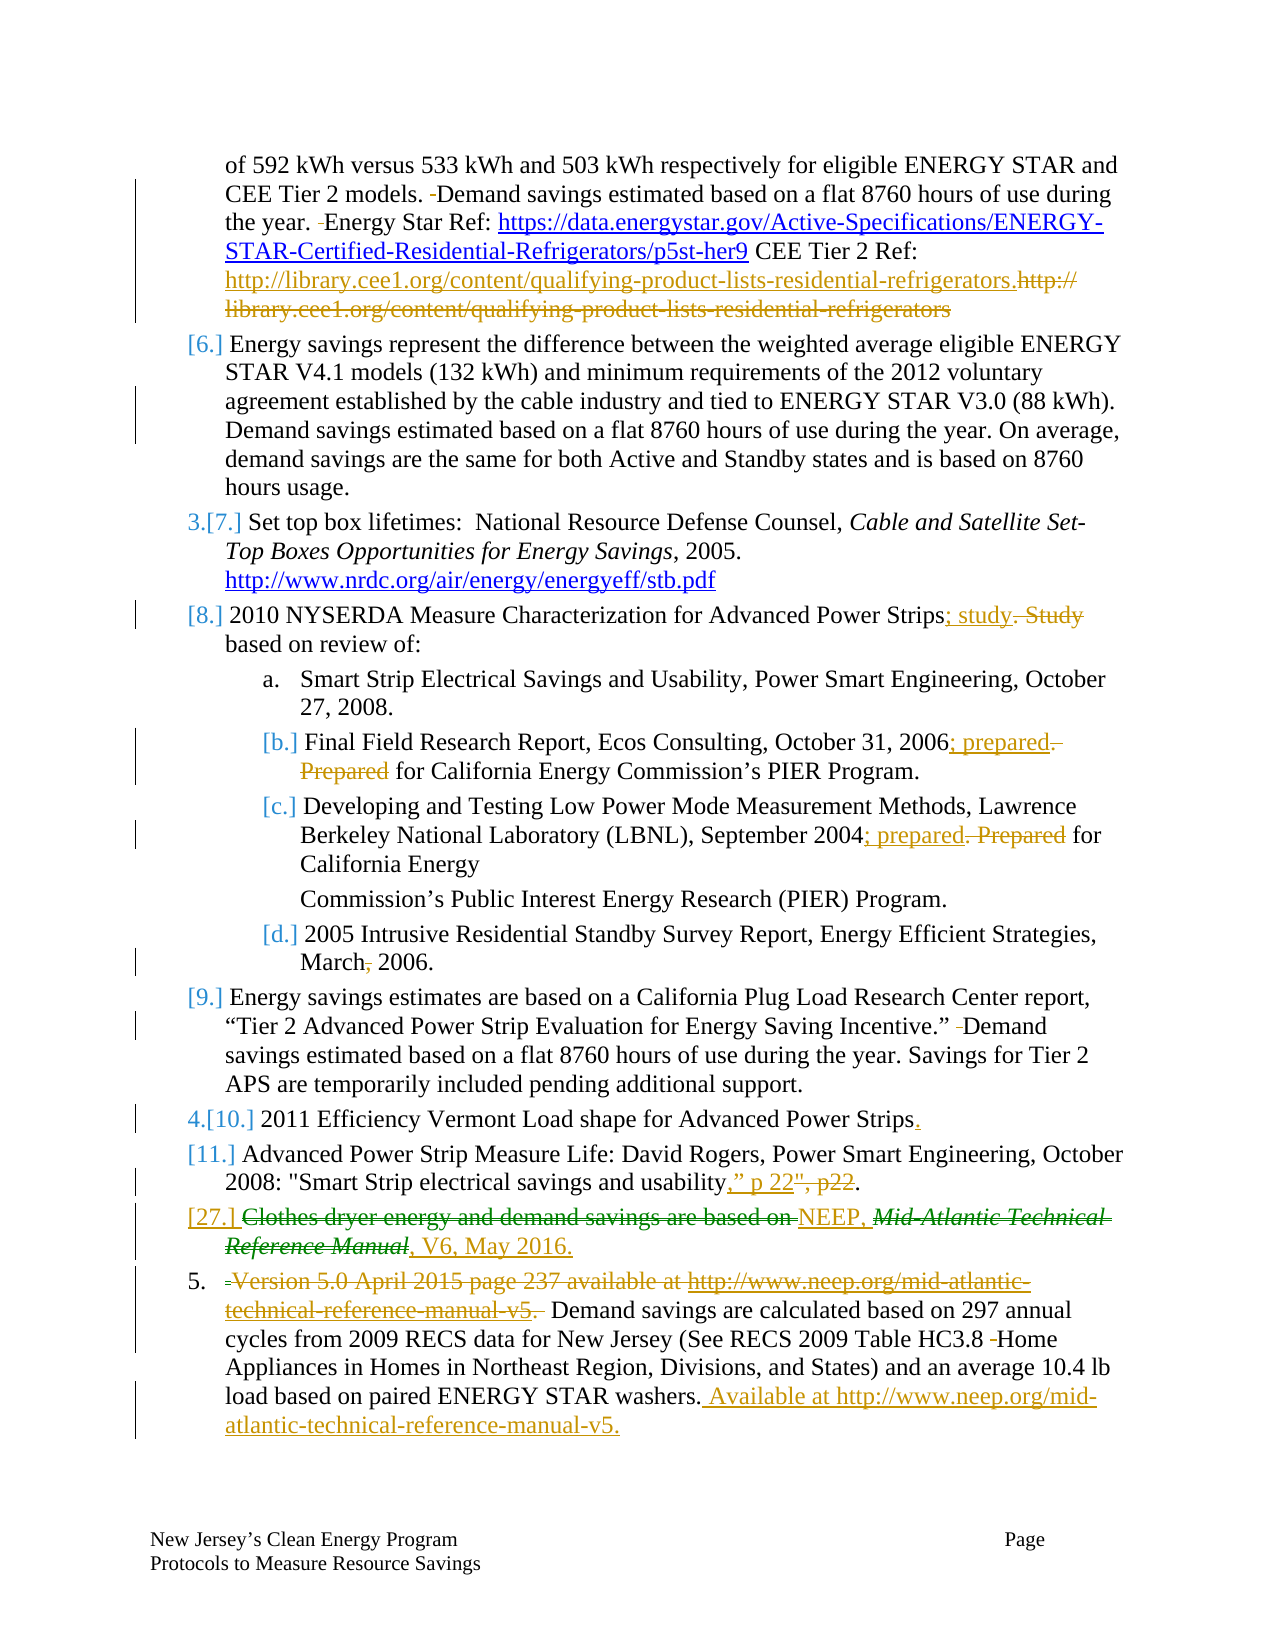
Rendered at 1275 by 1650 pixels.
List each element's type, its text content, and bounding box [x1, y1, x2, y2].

list Set top box lifetimes: National Resource Defense Counsel, Cable and Satellite Set-Top Boxes Opportunities for Energy Savings, 2005. http://www.nrdc.org/air/energy/energyeff/stb.pdf [187, 507, 1125, 594]
list Final Field Research Report, Ecos Consulting, October 31, 2006 for California Energy Commission’s PIER Program. [262, 727, 1125, 785]
list Advanced Power Strip Measure Life: David Rogers, Power Smart Engineering, October 2008: "Smart Strip electrical savings and usability. [187, 1139, 1125, 1196]
list 2010 NYSERDA Measure Characterization for Advanced Power Strips based on review of: [187, 600, 1125, 657]
list Energy savings estimates are based on a California Plug Load Research Center report, “Tier 2 Advanced Power Strip Evaluation for Energy Saving Incentive.” Demand savings estimated based on a flat 8760 hours of use during the year. Savings for Tier 2 APS are temporarily included pending additional support. [187, 982, 1125, 1097]
list Smart Strip Electrical Savings and Usability, Power Smart Engineering, October 27, 2008. [262, 664, 1125, 721]
list Demand savings are calculated based on 297 annual cycles from 2009 RECS data for New Jersey (See RECS 2009 Table HC3.8 Home Appliances in Homes in Northeast Region, Divisions, and States) and an average 10.4 lb load based on paired ENERGY STAR washers. [187, 1266, 1125, 1439]
list 2011 Efficiency Vermont Load shape for Advanced Power Strips [187, 1104, 1125, 1132]
list Energy savings represent the difference between the weighted average eligible ENERGY STAR V4.1 models (132 kWh) and minimum requirements of the 2012 voluntary agreement established by the cable industry and tied to ENERGY STAR V3.0 (88 kWh). Demand savings estimated based on a flat 8760 hours of use during the year. On average, demand savings are the same for both Active and Standby states and is based on 8760 hours usage. [187, 329, 1125, 501]
list 2005 Intrusive Residential Standby Survey Report, Energy Efficient Strategies, March 2006. [262, 919, 1125, 976]
list Developing and Testing Low Power Mode Measurement Methods, Lawrence Berkeley National Laboratory (LBNL), September 2004 for California Energy [262, 791, 1125, 877]
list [187, 150, 1125, 322]
text Commission’s Public Interest Energy Research (PIER) Program. [300, 884, 1125, 912]
